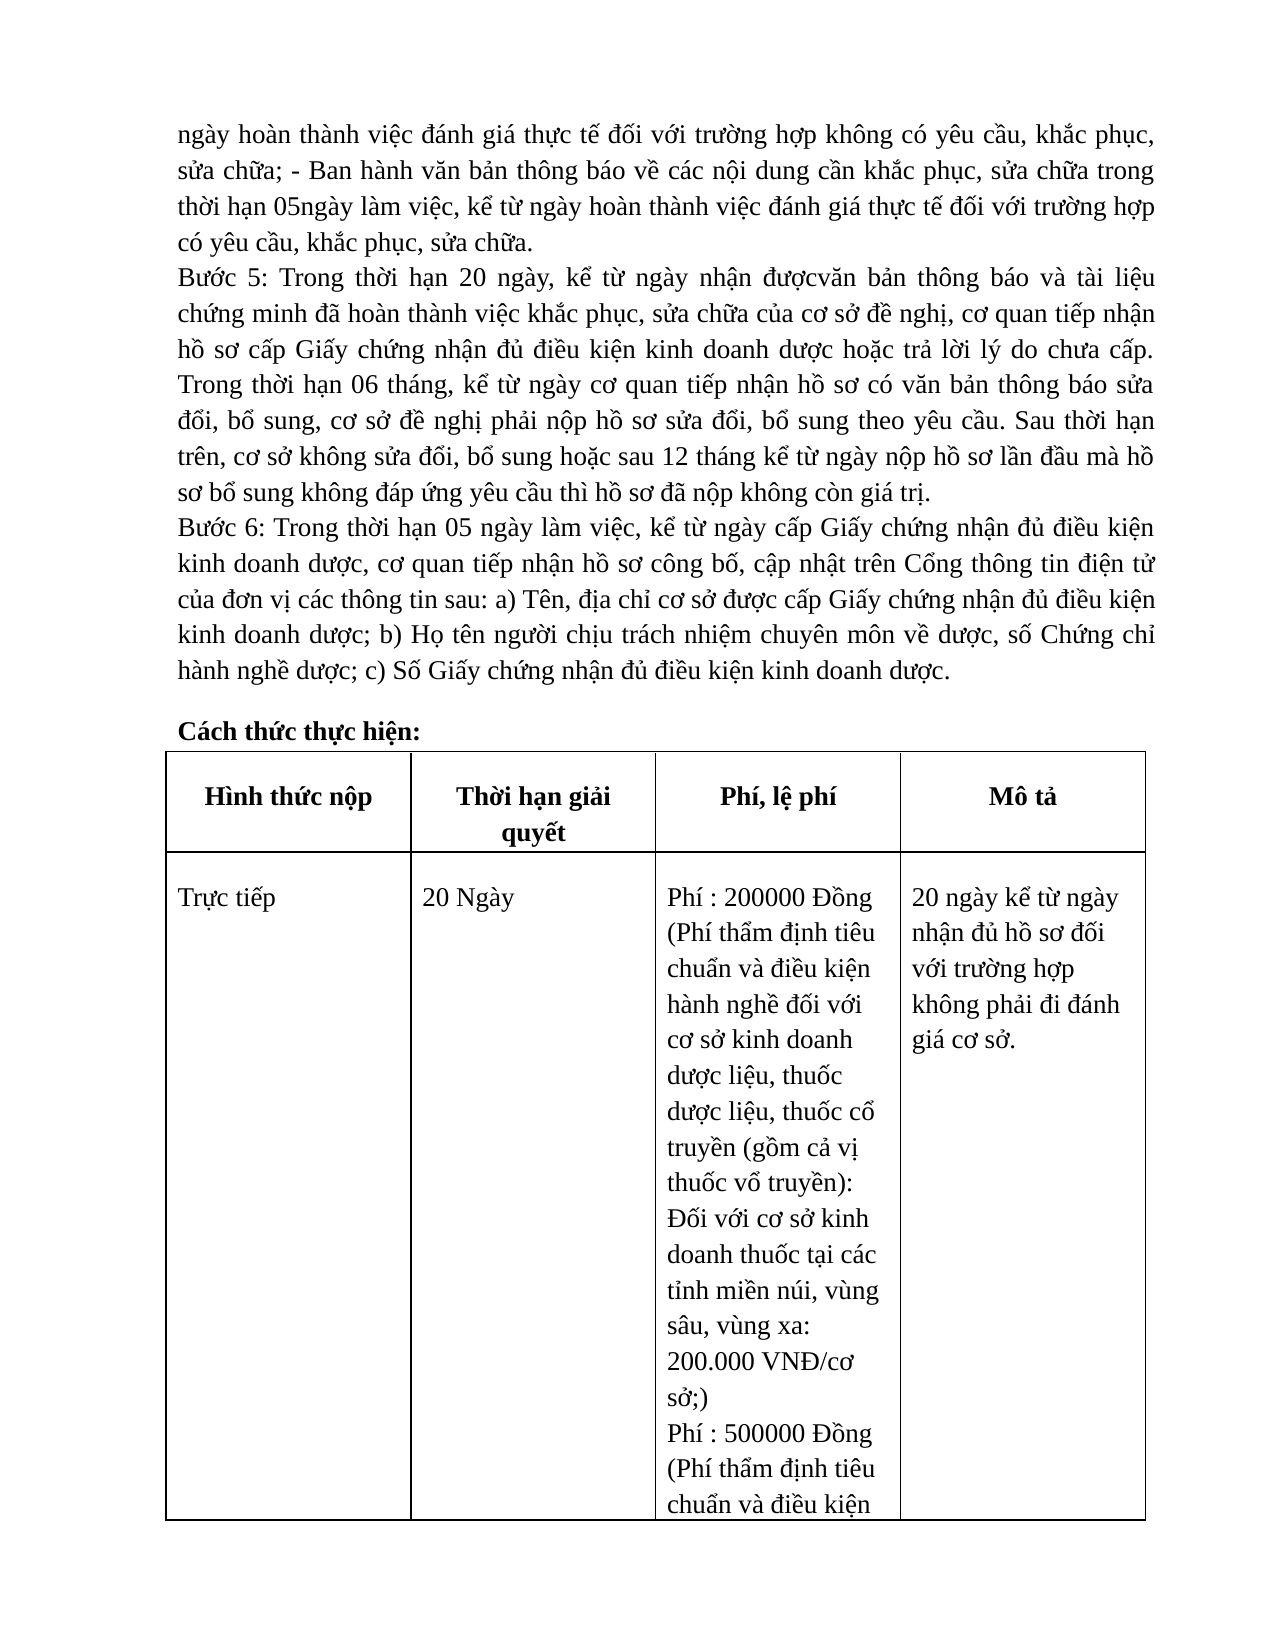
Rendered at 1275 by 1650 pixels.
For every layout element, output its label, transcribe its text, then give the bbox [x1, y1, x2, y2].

table_cell Trực tiếp [167, 859, 410, 1496]
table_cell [901, 859, 1145, 1496]
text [177, 118, 1157, 257]
text Bước 5: Trong thời hạn 20 ngày, kể từ ngày nhận đượcvăn bản thông báo và tài liệu chứng minh đã hoàn thành việc khắc phục, sửa chữa của cơ sở đề nghị, cơ quan tiếp nhận hồ sơ cấp Giấy chứng nhận đủ điều kiện kinh doanh dược hoặc trả lời lý do chưa cấp. Trong thời hạn 06 tháng, kể từ ngày cơ quan tiếp nhận hồ sơ có văn bản thông báo sửa đổi, bổ sung, cơ sở đề nghị phải nộp hồ sơ sửa đổi, bổ sung theo yêu cầu. Sau thời hạn trên, cơ sở không sửa đổi, bổ sung hoặc sau 12 tháng kể từ ngày nộp hồ sơ lần đầu mà hồ sơ bổ sung không đáp ứng yêu cầu thì hồ sơ đã nộp không còn giá trị. [177, 261, 1157, 507]
table_header Thời hạn giải quyết [412, 752, 655, 858]
table_header Hình thức nộp [167, 752, 411, 858]
table_header Mô tả [901, 752, 1145, 858]
text Cách thức thực hiện: [177, 715, 1157, 746]
text Bước 6: Trong thời hạn 05 ngày làm việc, kể từ ngày cấp Giấy chứng nhận đủ điều kiện kinh doanh dược, cơ quan tiếp nhận hồ sơ công bố, cập nhật trên Cổng thông tin điện tử của đơn vị các thông tin sau: a) Tên, địa chỉ cơ sở được cấp Giấy chứng nhận đủ điều kiện kinh doanh dược; b) Họ tên người chịu trách nhiệm chuyên môn về dược, số Chứng chỉ hành nghề dược; c) Số Giấy chứng nhận đủ điều kiện kinh doanh dược. [177, 511, 1157, 686]
table_cell 20 Ngày [412, 859, 655, 1496]
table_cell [656, 859, 900, 1496]
table_header Phí, lệ phí [656, 752, 900, 858]
